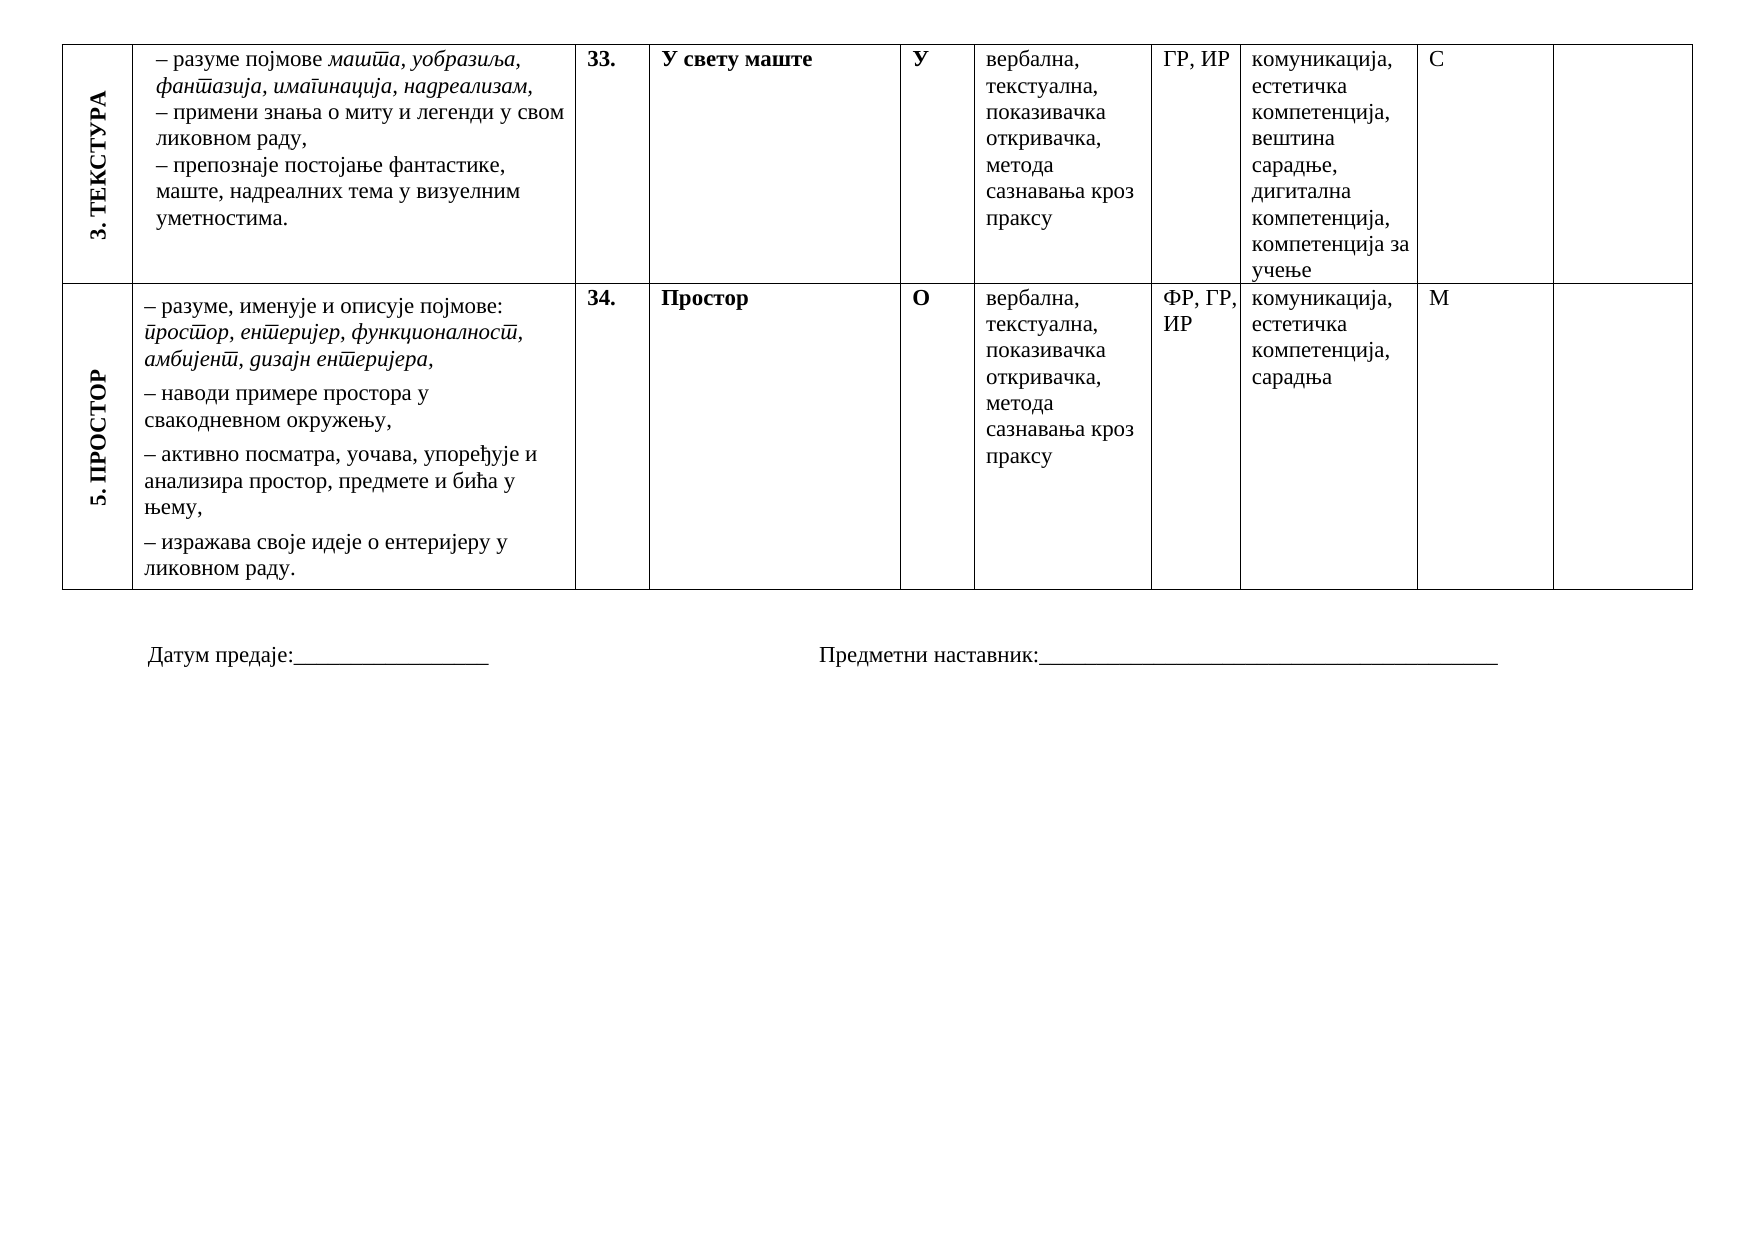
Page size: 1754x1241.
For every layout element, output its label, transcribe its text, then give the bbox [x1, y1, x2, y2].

table_header – разуме појмове машта, уобразиља, фантазија, имагинација, надреализам, – примени знања о миту и легенди у свом ликовном раду, – препознаје постојање фантастике, маште, надреалних тема у визуелним уметностима. [133, 45, 575, 283]
table_header 3. ТЕКСТУРА [63, 45, 132, 283]
table_cell вербална, текстуална, показивачка откривачка, метода сазнавања кроз праксу [975, 284, 1151, 589]
table_cell – разуме, именује и описује појмове: простор, ентеријер, функционалност, амбијент, дизајн ентеријера, – наводи примере простора у свакодневном окружењу, – активно посматра, уочава, упоређује и анализира простор, предмете и бића у њему, – изражава своје идеје о ентеријеру у ликовном раду. [133, 284, 575, 589]
table_cell Простор [650, 284, 900, 589]
table_header вербална, текстуална, показивачка откривачка, метода сазнавања кроз праксу [975, 45, 1151, 283]
text Датум предаје:_________________ Предметни наставник:________________________________________ [148, 641, 1606, 667]
table_header 33. [576, 45, 649, 283]
table_cell 5. ПРОСТОР [63, 284, 132, 589]
table_header У свету маште [650, 45, 900, 283]
table_header С [1418, 45, 1553, 283]
table_cell О [901, 284, 974, 589]
table_cell ФР, ГР, ИР [1152, 284, 1240, 589]
table_header У [901, 45, 974, 283]
table_header комуникација, естетичка компетенција, вештина сарадње, дигитална компетенција, компетенција за учење [1241, 45, 1417, 283]
table_cell комуникација, естетичка компетенција, сарадња [1241, 284, 1417, 589]
table_header ГР, ИР [1152, 45, 1240, 283]
table_cell [1554, 284, 1692, 589]
table_cell М [1418, 284, 1553, 589]
table_header [1554, 45, 1692, 283]
table_cell 34. [576, 284, 649, 589]
